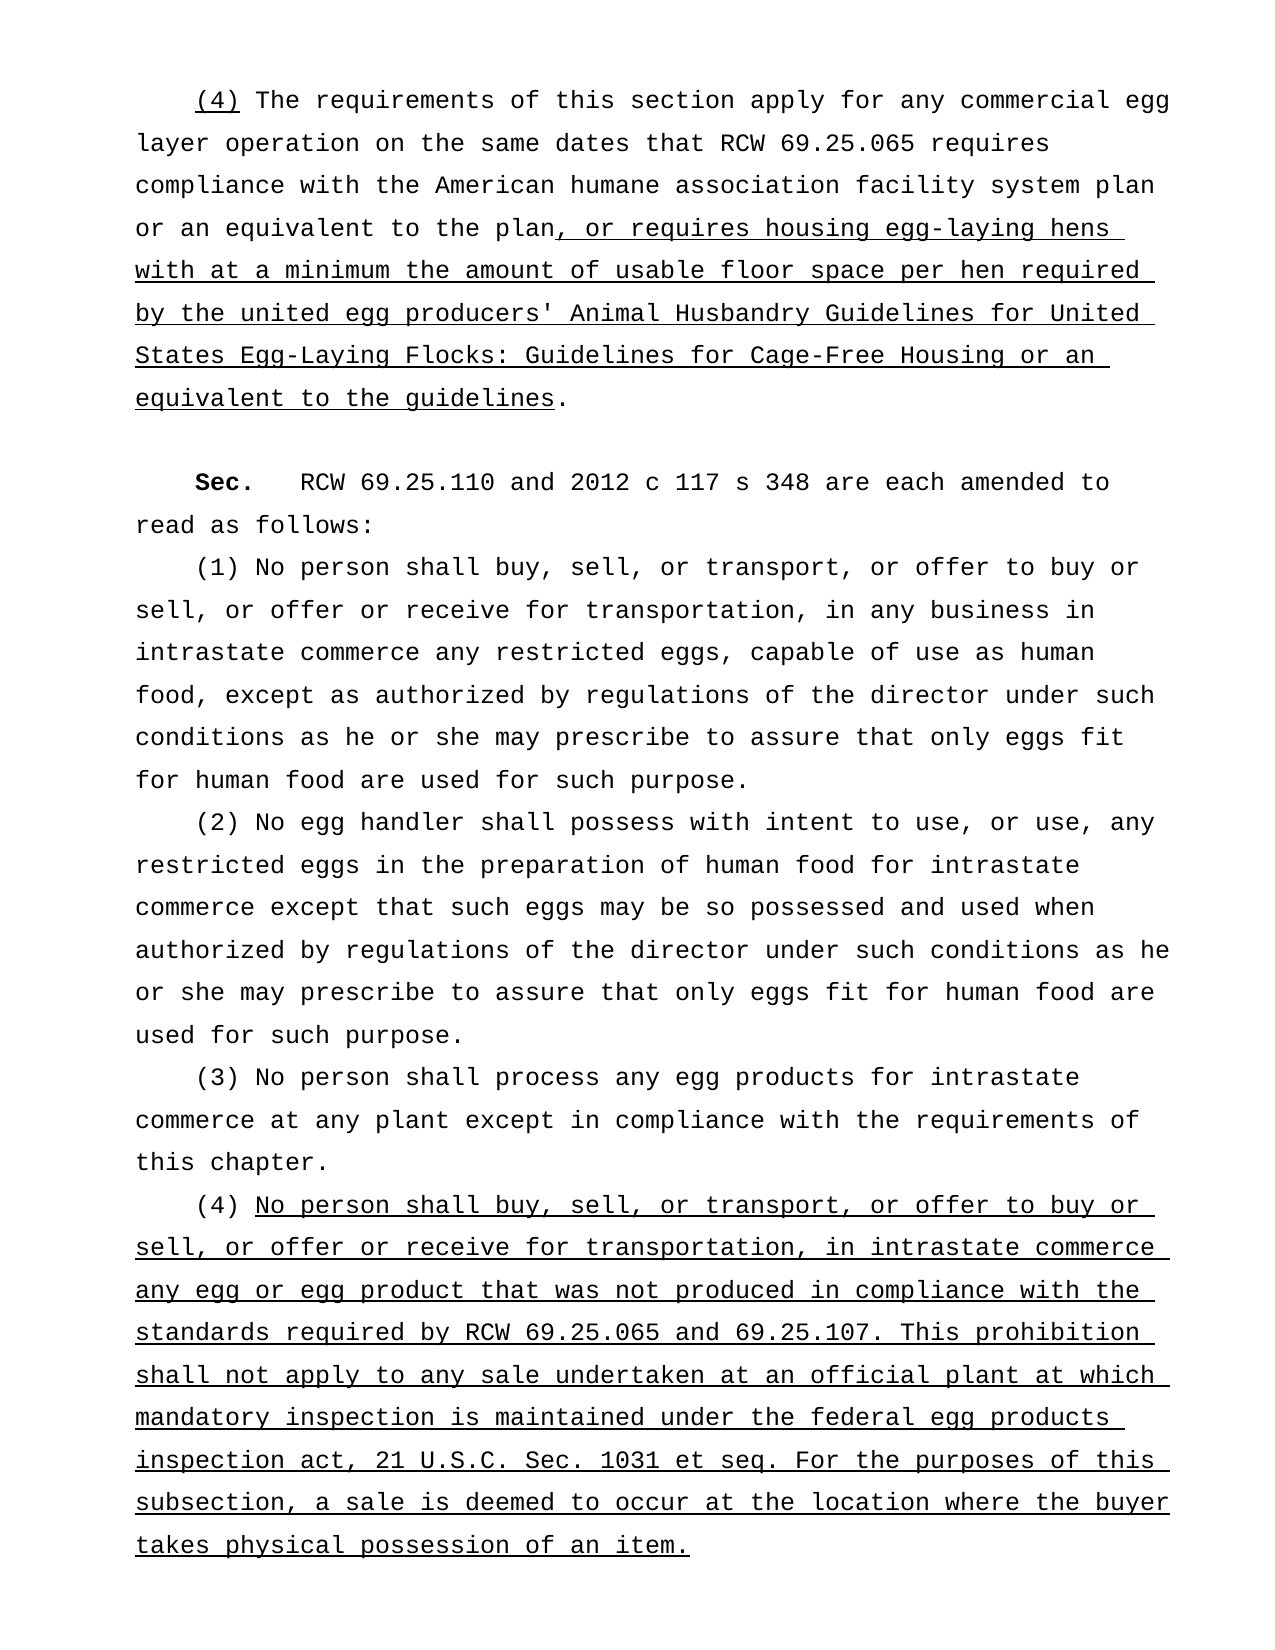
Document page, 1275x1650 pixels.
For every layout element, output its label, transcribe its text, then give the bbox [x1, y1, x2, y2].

text Sec. RCW 69.25.110 and 2012 c 117 s 348 are each amended to read as follows: [135, 457, 1170, 542]
text (2) No egg handler shall possess with intent to use, or use, any restricted eggs in the preparation of human food for intrastate commerce except that such eggs may be so possessed and used when authorized by regulations of the director under such conditions as he or she may prescribe to assure that only eggs fit for human food are used for such purpose. [135, 797, 1170, 1052]
text (3) No person shall process any egg products for intrastate commerce at any plant except in compliance with the requirements of this chapter. [135, 1052, 1170, 1179]
text (4) No person shall buy, sell, or transport, or offer to buy or sell, or offer or receive for transportation, in intrastate commerce any egg or egg product that was not produced in compliance with the standards required by RCW 69.25.065 and 69.25.107. This prohibition shall not apply to any sale undertaken at an official plant at which mandatory inspection is maintained under the federal egg products inspection act, 21 U.S.C. Sec. 1031 et seq. For the purposes of this subsection, a sale is deemed to occur at the location where the buyer takes physical possession of an item. [135, 1179, 1170, 1258]
text (4) No person shall buy, sell, or transport, or offer to buy or sell, or offer or receive for transportation, in intrastate commerce any egg or egg product that was not produced in compliance with the standards required by RCW 69.25.065 and 69.25.107. This prohibition shall not apply to any sale undertaken at an official plant at which mandatory inspection is maintained under the federal egg products inspection act, 21 U.S.C. Sec. 1031 et seq. For the purposes of this subsection, a sale is deemed to occur at the location where the buyer takes physical possession of an item. [135, 1260, 1170, 1385]
text (4) No person shall buy, sell, or transport, or offer to buy or sell, or offer or receive for transportation, in intrastate commerce any egg or egg product that was not produced in compliance with the standards required by RCW 69.25.065 and 69.25.107. This prohibition shall not apply to any sale undertaken at an official plant at which mandatory inspection is maintained under the federal egg products inspection act, 21 U.S.C. Sec. 1031 et seq. For the purposes of this subsection, a sale is deemed to occur at the location where the buyer takes physical possession of an item. [135, 1387, 1170, 1470]
text (4) No person shall buy, sell, or transport, or offer to buy or sell, or offer or receive for transportation, in intrastate commerce any egg or egg product that was not produced in compliance with the standards required by RCW 69.25.065 and 69.25.107. This prohibition shall not apply to any sale undertaken at an official plant at which mandatory inspection is maintained under the federal egg products inspection act, 21 U.S.C. Sec. 1031 et seq. For the purposes of this subsection, a sale is deemed to occur at the location where the buyer takes physical possession of an item. [135, 1515, 1170, 1562]
text (4) No person shall buy, sell, or transport, or offer to buy or sell, or offer or receive for transportation, in intrastate commerce any egg or egg product that was not produced in compliance with the standards required by RCW 69.25.065 and 69.25.107. This prohibition shall not apply to any sale undertaken at an official plant at which mandatory inspection is maintained under the federal egg products inspection act, 21 U.S.C. Sec. 1031 et seq. For the purposes of this subsection, a sale is deemed to occur at the location where the buyer takes physical possession of an item. [135, 1472, 1170, 1513]
text (1) No person shall buy, sell, or transport, or offer to buy or sell, or offer or receive for transportation, in any business in intrastate commerce any restricted eggs, capable of use as human food, except as authorized by regulations of the director under such conditions as he or she may prescribe to assure that only eggs fit for human food are used for such purpose. [135, 542, 1170, 797]
text (4) The requirements of this section apply for any commercial egg layer operation on the same dates that RCW 69.25.065 requires compliance with the American humane association facility system plan or an equivalent to the plan, or requires housing egg-laying hens with at a minimum the amount of usable floor space per hen required by the united egg producers' Animal Husbandry Guidelines for United States Egg-Laying Flocks: Guidelines for Cage-Free Housing or an equivalent to the guidelines. [135, 75, 1170, 415]
